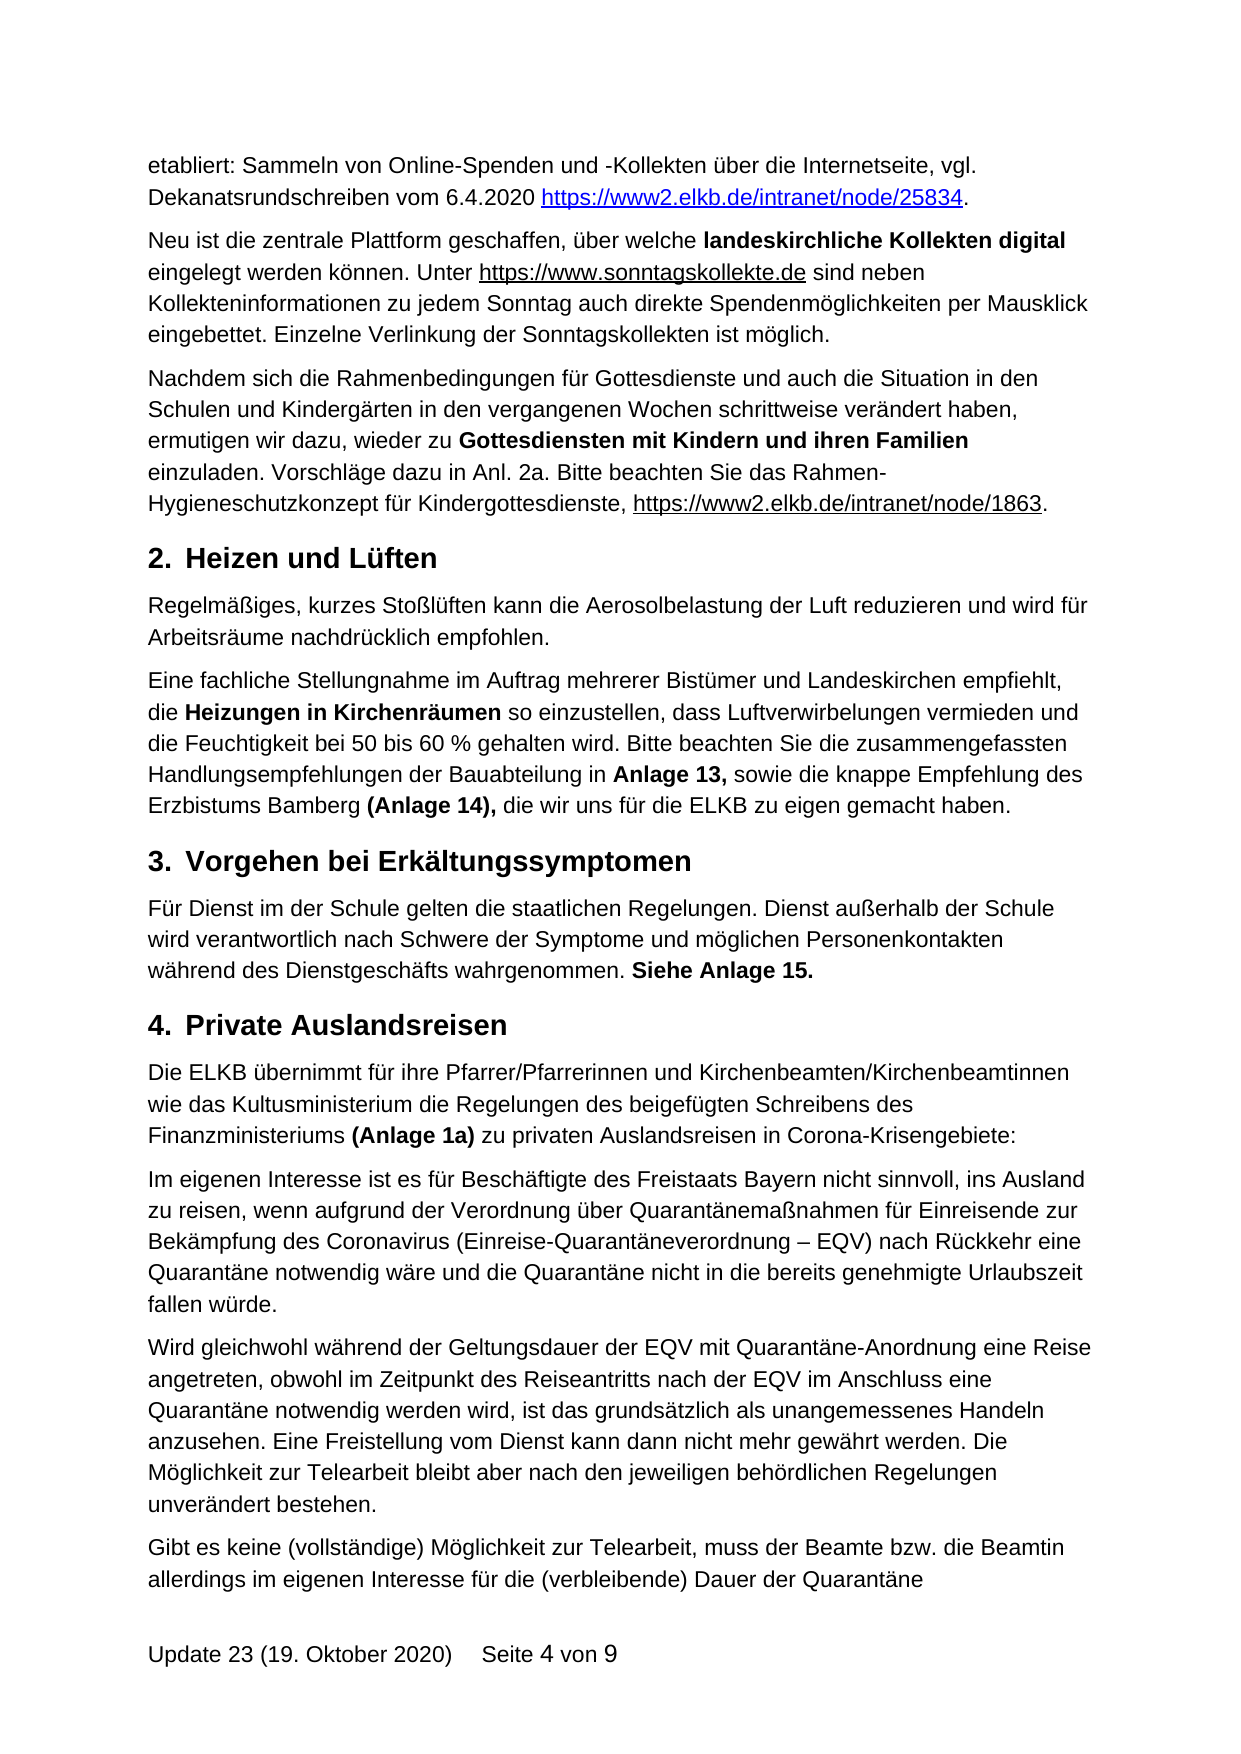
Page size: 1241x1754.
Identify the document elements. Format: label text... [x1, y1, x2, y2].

subtitle Vorgehen bei Erkältungssymptomen [148, 844, 1093, 877]
subtitle Heizen und Lüften [148, 541, 1093, 575]
text Nachdem sich die Rahmenbedingungen für Gottesdienste und auch die Situation in den Schulen und Kindergärten in den vergangenen Wochen schrittweise verändert haben, ermutigen wir dazu, wieder zu Gottesdiensten mit Kindern und ihren Familien einzuladen. Vorschläge dazu in Anl. 2a. Bitte beachten Sie das Rahmen-Hygieneschutzkonzept für Kindergottesdienste, https://www2.elkb.de/intranet/node/1863. [148, 360, 1093, 516]
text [148, 1529, 1093, 1592]
text Im eigenen Interesse ist es für Beschäftigte des Freistaats Bayern nicht sinnvoll, ins Ausland zu reisen, wenn aufgrund der Verordnung über Quarantänemaßnahmen für Einreisende zur Bekämpfung des Coronavirus (Einreise-Quarantäneverordnung – EQV) nach Rückkehr eine Quarantäne notwendig wäre und die Quarantäne nicht in die bereits genehmigte Urlaubszeit fallen würde. [148, 1161, 1093, 1317]
text Die ELKB übernimmt für ihre Pfarrer/Pfarrerinnen und Kirchenbeamten/Kirchenbeamtinnen wie das Kultusministerium die Regelungen des beigefügten Schreibens des Finanzministeriums (Anlage 1a) zu privaten Auslandsreisen in Corona-Krisengebiete: [148, 1054, 1093, 1148]
text Neu ist die zentrale Plattform geschaffen, über welche landeskirchliche Kollekten digital eingelegt werden können. Unter https://www.sonntagskollekte.de sind neben Kollekteninformationen zu jedem Sonntag auch direkte Spendenmöglichkeiten per Mausklick eingebettet. Einzelne Verlinkung der Sonntagskollekten ist möglich. [148, 223, 1093, 348]
text Wird gleichwohl während der Geltungsdauer der EQV mit Quarantäne-Anordnung eine Reise angetreten, obwohl im Zeitpunkt des Reiseantritts nach der EQV im Anschluss eine Quarantäne notwendig werden wird, ist das grundsätzlich als unangemessenes Handeln anzusehen. Eine Freistellung vom Dienst kann dann nicht mehr gewährt werden. Die Möglichkeit zur Telearbeit bleibt aber nach den jeweiligen behördlichen Regelungen unverändert bestehen. [148, 1329, 1093, 1517]
text Regelmäßiges, kurzes Stoßlüften kann die Aerosolbelastung der Luft reduzieren und wird für Arbeitsräume nachdrücklich empfohlen. [148, 587, 1093, 650]
subtitle Private Auslandsreisen [148, 1008, 1093, 1042]
text Für Dienst im der Schule gelten die staatlichen Regelungen. Dienst außerhalb der Schule wird verantwortlich nach Schwere der Symptome und möglichen Personenkontakten während des Dienstgeschäfts wahrgenommen. Siehe Anlage 15. [148, 890, 1093, 983]
text Eine fachliche Stellungnahme im Auftrag mehrerer Bistümer und Landeskirchen empfiehlt, die Heizungen in Kirchenräumen so einzustellen, dass Luftverwirbelungen vermieden und die Feuchtigkeit bei 50 bis 60 % gehalten wird. Bitte beachten Sie die zusammengefassten Handlungsempfehlungen der Bauabteilung in Anlage 13, sowie die knappe Empfehlung des Erzbistums Bamberg (Anlage 14), die wir uns für die ELKB zu eigen gemacht haben. [148, 662, 1093, 819]
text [148, 148, 1093, 210]
